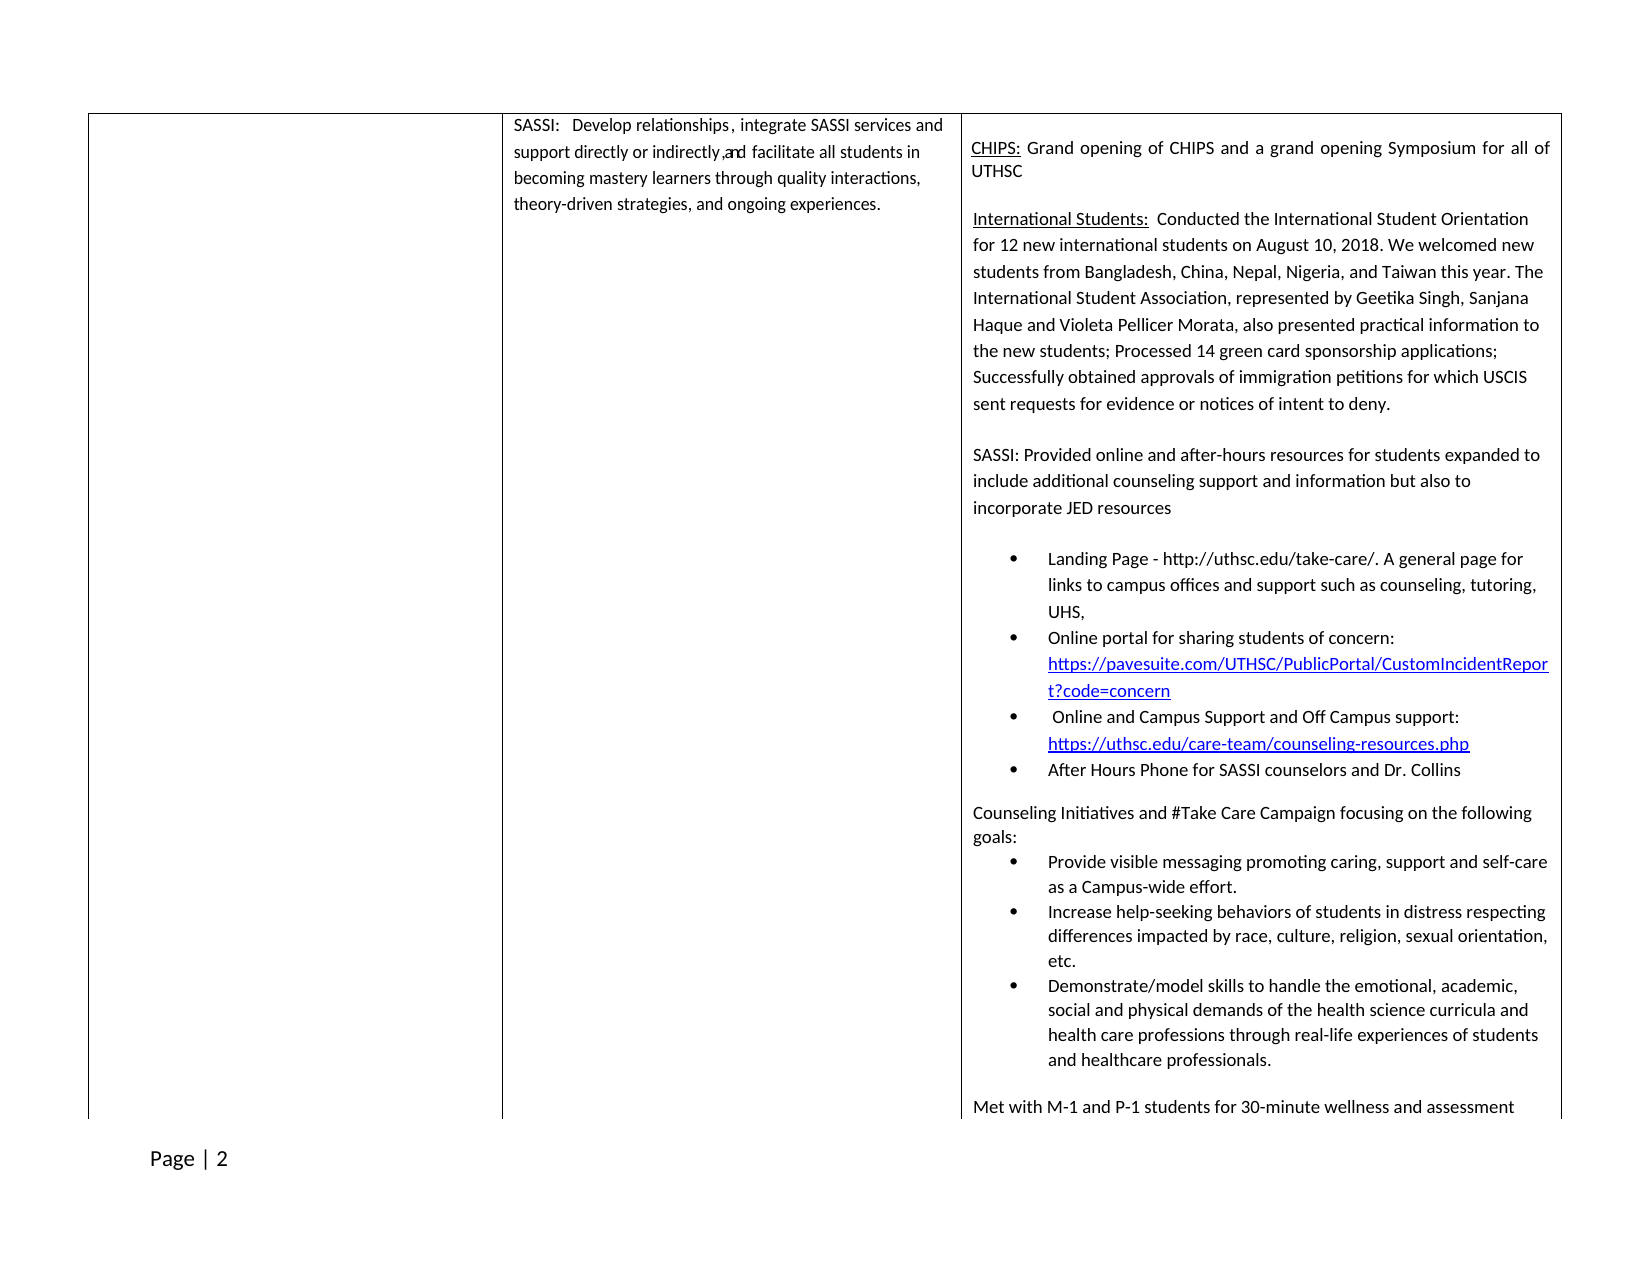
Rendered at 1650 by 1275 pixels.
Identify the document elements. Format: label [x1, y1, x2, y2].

table_cell [962, 114, 1561, 1118]
table_cell [89, 114, 502, 1118]
table_cell [503, 114, 961, 1118]
